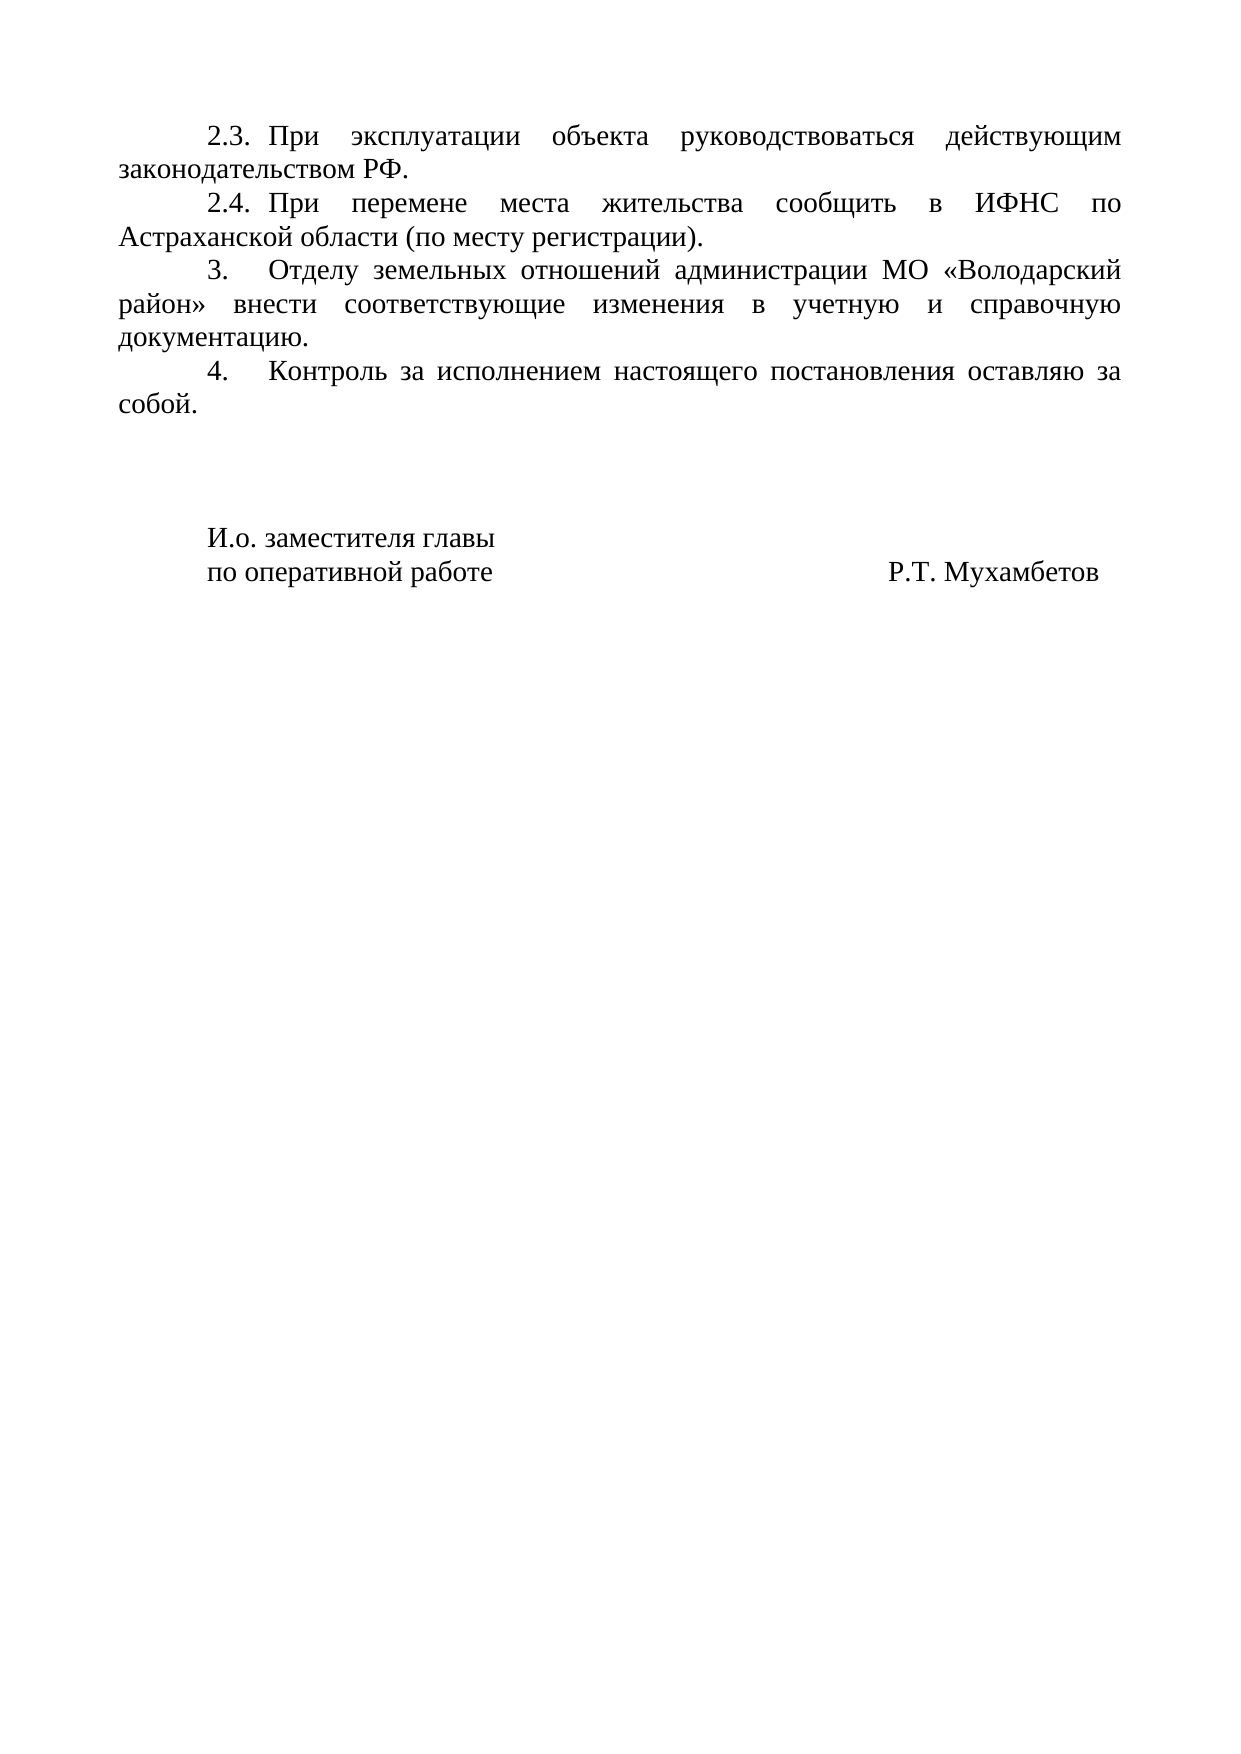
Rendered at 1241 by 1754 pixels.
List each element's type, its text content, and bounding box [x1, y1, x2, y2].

text 2.4. При перемене места жительства сообщить в ИФНС по Астраханской области (по месту регистрации). [118, 185, 1122, 252]
text 2.3. При эксплуатации объекта руководствоваться действующим законодательством РФ. [118, 118, 1122, 185]
text 4. Контроль за исполнением настоящего постановления оставляю за собой. [118, 353, 1122, 420]
text И.о. заместителя главы [118, 521, 1122, 554]
text по оперативной работе Р.Т. Мухамбетов [118, 554, 1122, 588]
text 3. Отделу земельных отношений администрации МО «Володарский район» внести соответствующие изменения в учетную и справочную документацию. [118, 252, 1122, 353]
